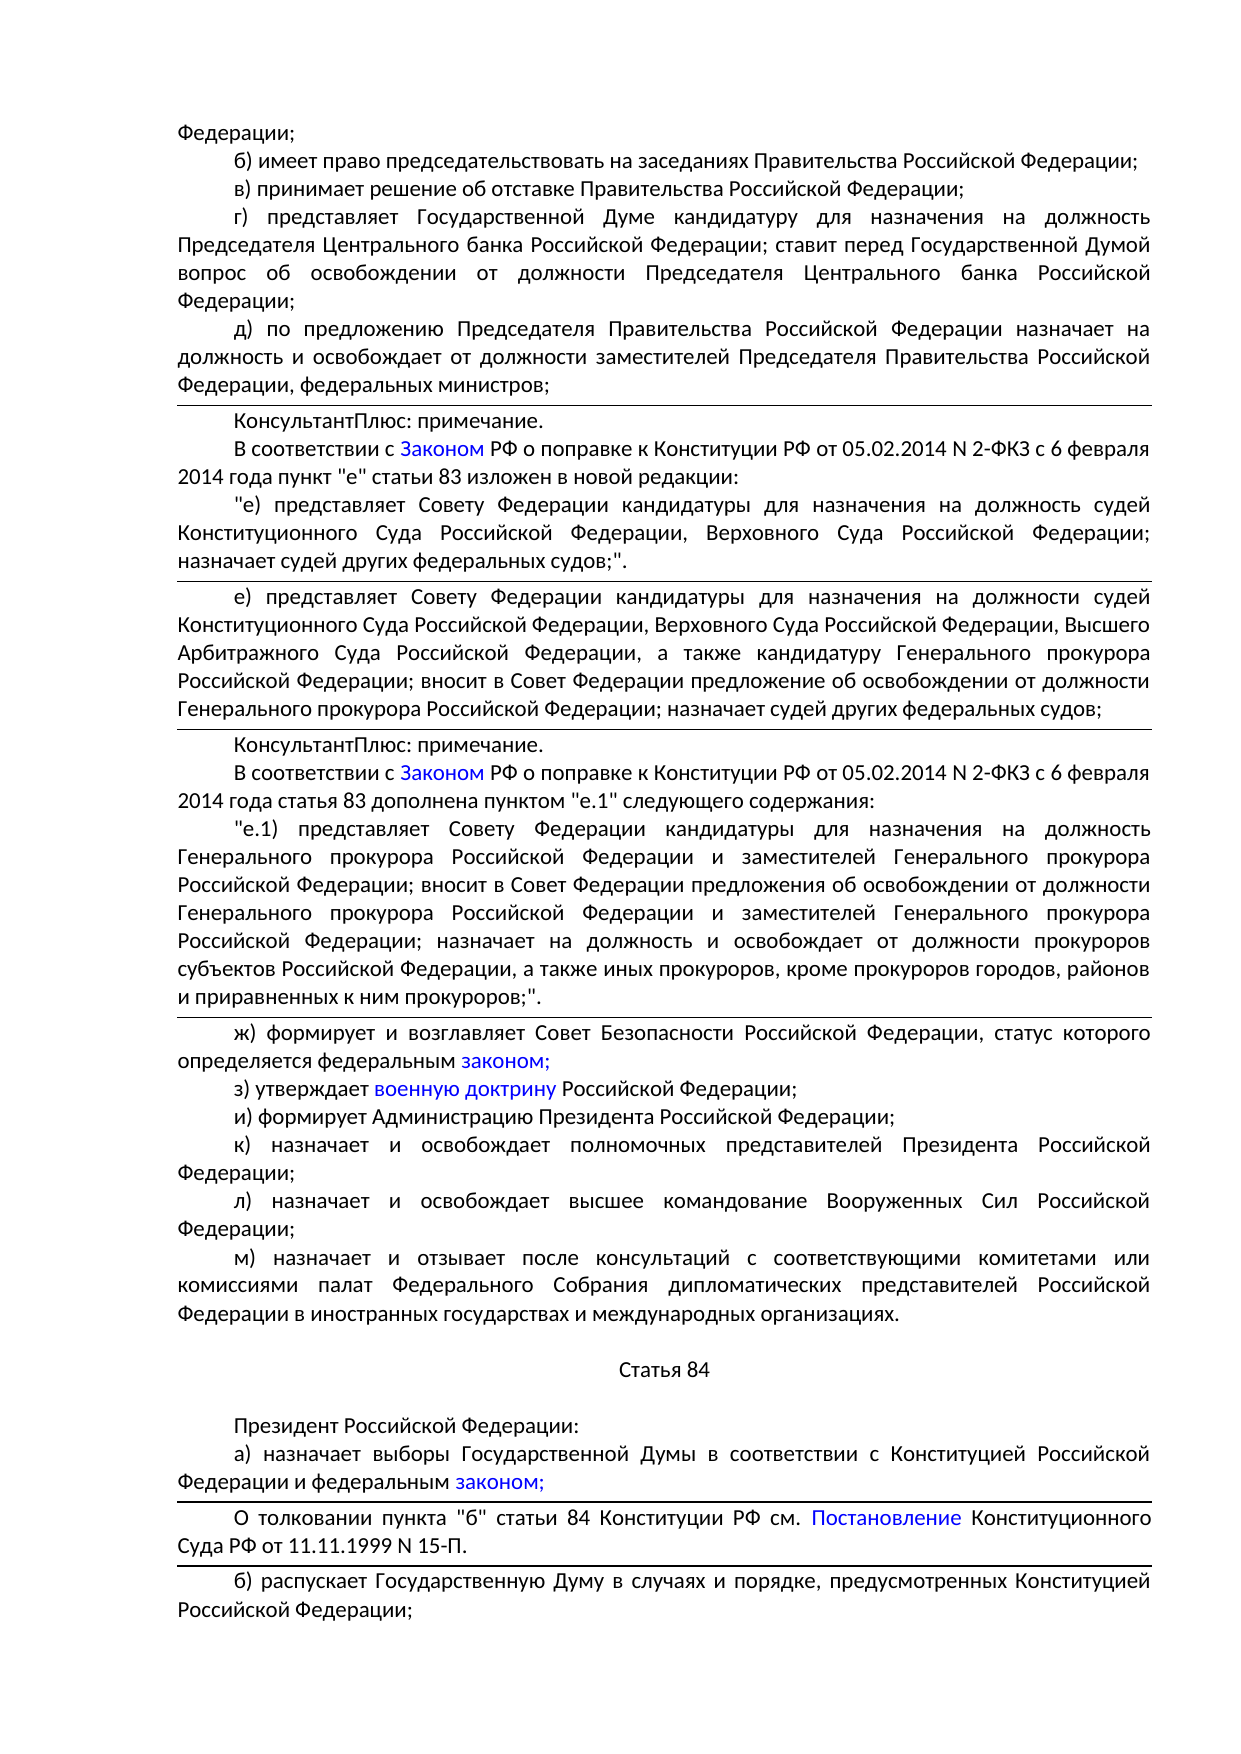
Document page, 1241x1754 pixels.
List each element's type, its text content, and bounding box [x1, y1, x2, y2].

text л) назначает и освобождает высшее командование Вооруженных Сил Российской Федерации; [177, 1187, 1152, 1243]
text е) представляет Совету Федерации кандидатуры для назначения на должности судей Конституционного Суда Российской Федерации, Верховного Суда Российской Федерации, Высшего Арбитражного Суда Российской Федерации, а также кандидатуру Генерального прокурора Российской Федерации; вносит в Совет Федерации предложение об освобождении от должности Генерального прокурора Российской Федерации; назначает судей других федеральных судов; [177, 582, 1152, 722]
text ж) формирует и возглавляет Совет Безопасности Российской Федерации, статус которого определяется федеральным законом; [177, 1018, 1152, 1074]
text а) назначает выборы Государственной Думы в соответствии с Конституцией Российской Федерации и федеральным законом; [177, 1439, 1152, 1495]
text к) назначает и освобождает полномочных представителей Президента Российской Федерации; [177, 1131, 1152, 1187]
text б) имеет право председательствовать на заседаниях Правительства Российской Федерации; [177, 146, 1152, 174]
text в) принимает решение об отставке Правительства Российской Федерации; [177, 174, 1152, 202]
text В соответствии с Законом РФ о поправке к Конституции РФ от 05.02.2014 N 2-ФКЗ с 6 февраля 2014 года статья 83 дополнена пунктом "е.1" следующего содержания: [177, 758, 1152, 814]
text г) представляет Государственной Думе кандидатуру для назначения на должность Председателя Центрального банка Российской Федерации; ставит перед Государственной Думой вопрос об освобождении от должности Председателя Центрального банка Российской Федерации; [177, 202, 1152, 314]
text з) утверждает военную доктрину Российской Федерации; [177, 1074, 1152, 1102]
text б) распускает Государственную Думу в случаях и порядке, предусмотренных Конституцией Российской Федерации; [177, 1567, 1152, 1623]
text О толковании пункта "б" статьи 84 Конституции РФ см. Постановление Конституционного Суда РФ от 11.11.1999 N 15-П. [177, 1503, 1152, 1559]
text В соответствии с Законом РФ о поправке к Конституции РФ от 05.02.2014 N 2-ФКЗ с 6 февраля 2014 года пункт "е" статьи 83 изложен в новой редакции: [177, 434, 1152, 490]
text д) по предложению Председателя Правительства Российской Федерации назначает на должность и освобождает от должности заместителей Председателя Правительства Российской Федерации, федеральных министров; [177, 314, 1152, 398]
text м) назначает и отзывает после консультаций с соответствующими комитетами или комиссиями палат Федерального Собрания дипломатических представителей Российской Федерации в иностранных государствах и международных организациях. [177, 1243, 1152, 1327]
text Президент Российской Федерации: [177, 1411, 1152, 1439]
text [177, 118, 1152, 146]
text Статья 84 [177, 1355, 1152, 1383]
text КонсультантПлюс: примечание. [177, 406, 1152, 434]
text и) формирует Администрацию Президента Российской Федерации; [177, 1102, 1152, 1131]
text "е) представляет Совету Федерации кандидатуры для назначения на должность судей Конституционного Суда Российской Федерации, Верховного Суда Российской Федерации; назначает судей других федеральных судов;". [177, 490, 1152, 574]
text КонсультантПлюс: примечание. [177, 730, 1152, 758]
text "е.1) представляет Совету Федерации кандидатуры для назначения на должность Генерального прокурора Российской Федерации и заместителей Генерального прокурора Российской Федерации; вносит в Совет Федерации предложения об освобождении от должности Генерального прокурора Российской Федерации и заместителей Генерального прокурора Российской Федерации; назначает на должность и освобождает от должности прокуроров субъектов Российской Федерации, а также иных прокуроров, кроме прокуроров городов, районов и приравненных к ним прокуроров;". [177, 814, 1152, 1011]
